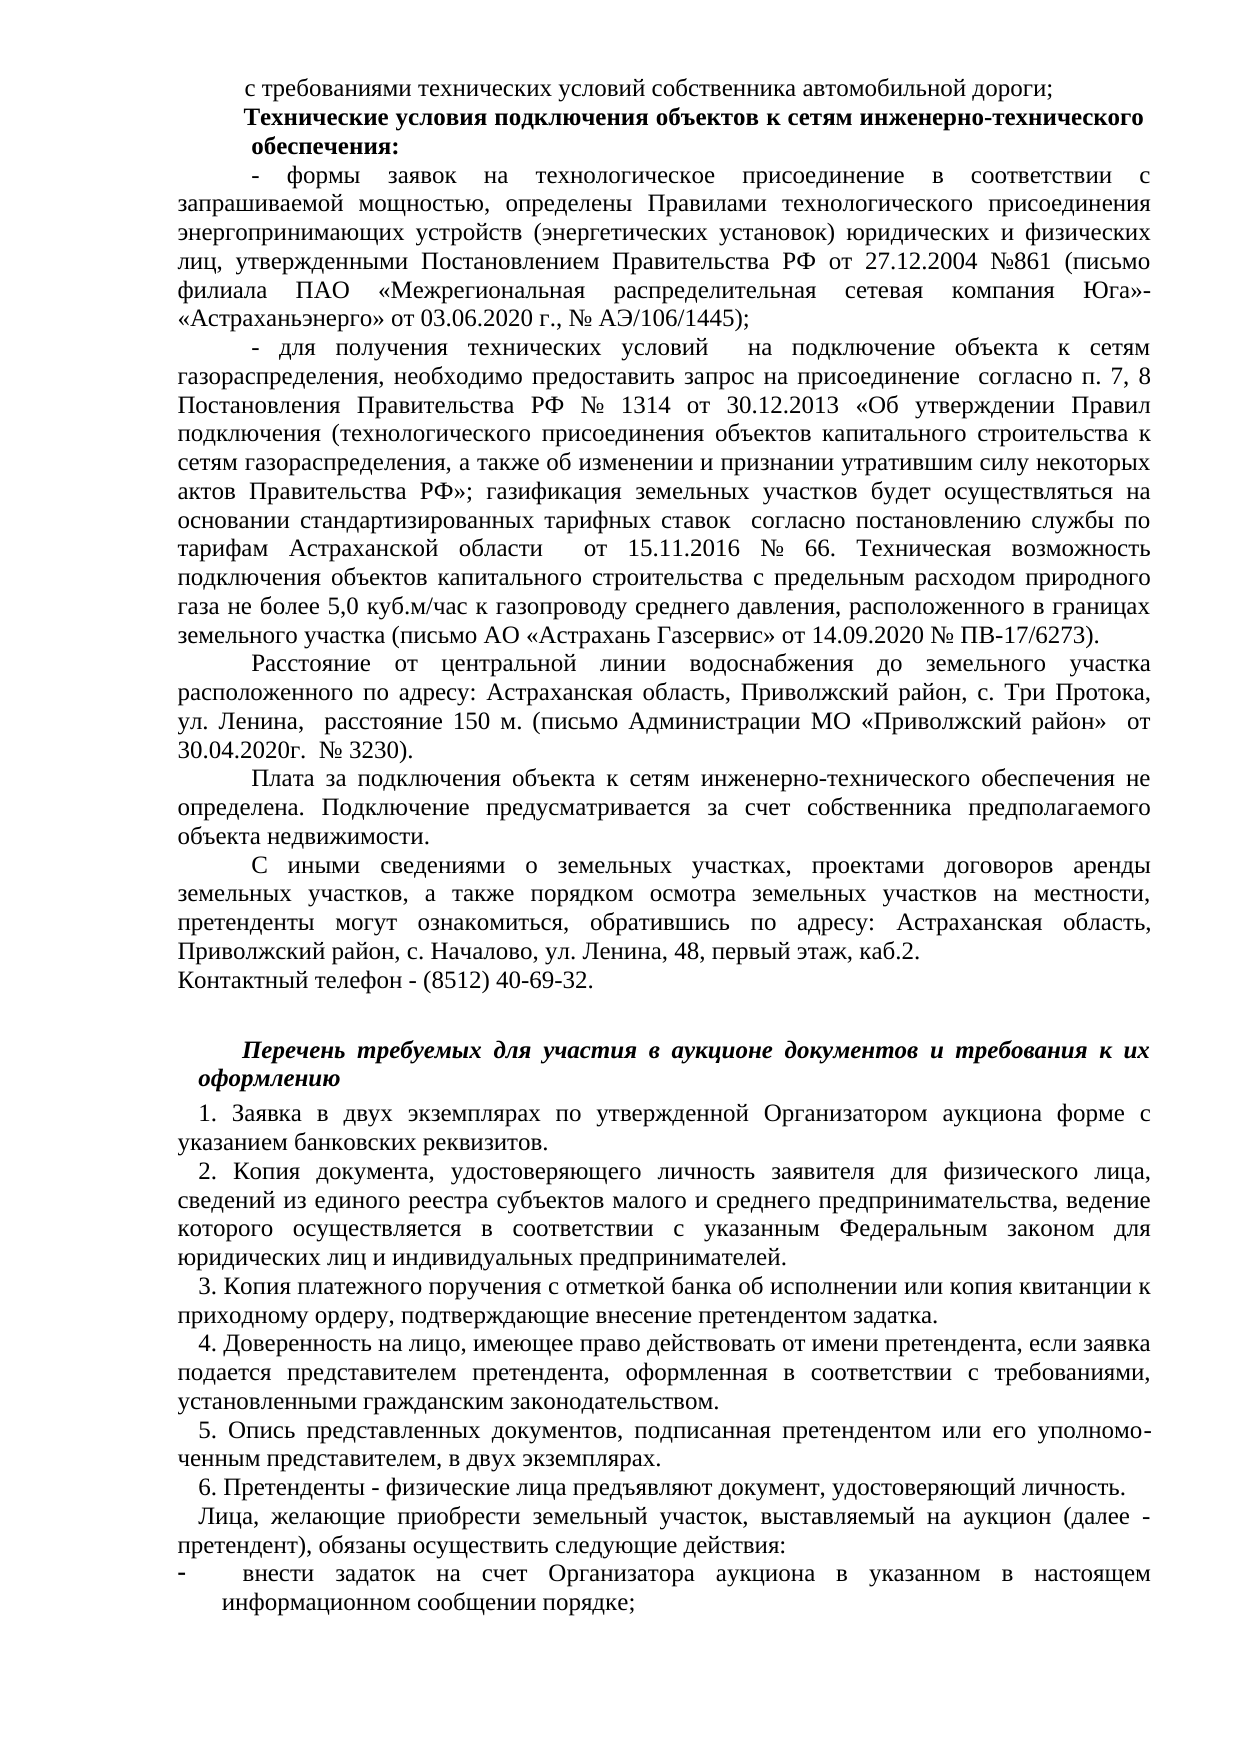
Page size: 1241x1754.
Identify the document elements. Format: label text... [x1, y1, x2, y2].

list внести задаток на счет Организатора аукциона в указанном в настоящем информационном сообщении порядке; [177, 1558, 1152, 1616]
text - формы заявок на технологическое присоединение в соответствии с запрашиваемой мощностью, определены Правилами технологического присоединения энергопринимающих устройств (энергетических установок) юридических и физических лиц, утвержденными Постановлением Правительства РФ от 27.12.2004 №861 (письмо филиала ПАО «Межрегиональная распределительная сетевая компания Юга»- «Астраханьэнерго» от 03.06.2020 г., № АЭ/106/1445); [177, 160, 1152, 332]
text 5. Опись представленных документов, подписанная претендентом или его уполномоченным представителем, в двух экземплярах. [177, 1415, 1152, 1472]
text С иными сведениями о земельных участках, проектами договоров аренды земельных участков, а также порядком осмотра земельных участков на местности, претенденты могут ознакомиться, обратившись по адресу: Астраханская область, Приволжский район, с. Началово, ул. Ленина, 48, первый этаж, каб.2. [177, 850, 1152, 965]
text Технические условия подключения объектов к сетям инженерно-технического обеспечения: [177, 102, 1152, 160]
text Контактный телефон - (8512) 40-69-32. [177, 965, 1152, 993]
text 1. Заявка в двух экземплярах по утвержденной Организатором аукциона форме с указанием банковских реквизитов. [177, 1098, 1152, 1156]
text Расстояние от центральной линии водоснабжения до земельного участка расположенного по адресу: Астраханская область, Приволжский район, с. Три Протока, ул. Ленина, расстояние 150 м. (письмо Администрации МО «Приволжский район» от 30.04.2020г. № 3230). [177, 648, 1152, 763]
text Лица, желающие приобрести земельный участок, выставляемый на аукцион (далее - претендент), обязаны осуществить следующие действия: [177, 1501, 1152, 1558]
text Перечень требуемых для участия в аукционе документов и требования к их оформлению [198, 1035, 1152, 1092]
text 6. Претенденты - физические лица предъявляют документ, удостоверяющий личность. [198, 1472, 1152, 1501]
text 3. Копия платежного поручения с отметкой банка об исполнении или копия квитанции к приходному ордеру, подтверждающие внесение претендентом задатка. [177, 1271, 1152, 1328]
text - для получения технических условий на подключение объекта к сетям газораспределения, необходимо предоставить запрос на присоединение согласно п. 7, 8 Постановления Правительства РФ № 1314 от 30.12.2013 «Об утверждении Правил подключения (технологического присоединения объектов капитального строительства к сетям газораспределения, а также об изменении и признании утратившим силу некоторых актов Правительства РФ»; газификация земельных участков будет осуществляться на основании стандартизированных тарифных ставок согласно постановлению службы по тарифам Астраханской области от 15.11.2016 № 66. Техническая возможность подключения объектов капитального строительства с предельным расходом природного газа не более 5,0 куб.м/час к газопроводу среднего давления, расположенного в границах земельного участка (письмо АО «Астрахань Газсервис» от 14.09.2020 № ПВ-17/6273). [177, 332, 1152, 648]
text 4. Доверенность на лицо, имеющее право действовать от имени претендента, если заявка подается представителем претендента, оформленная в соответствии с требованиями, установленными гражданским законодательством. [177, 1328, 1152, 1415]
text 2. Копия документа, удостоверяющего личность заявителя для физического лица, сведений из единого реестра субъектов малого и среднего предпринимательства, ведение которого осуществляется в соответствии с указанным Федеральным законом для юридических лиц и индивидуальных предпринимателей. [177, 1156, 1152, 1271]
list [207, 74, 1152, 102]
text Плата за подключения объекта к сетям инженерно-технического обеспечения не определена. Подключение предусматривается за счет собственника предполагаемого объекта недвижимости. [177, 763, 1152, 850]
